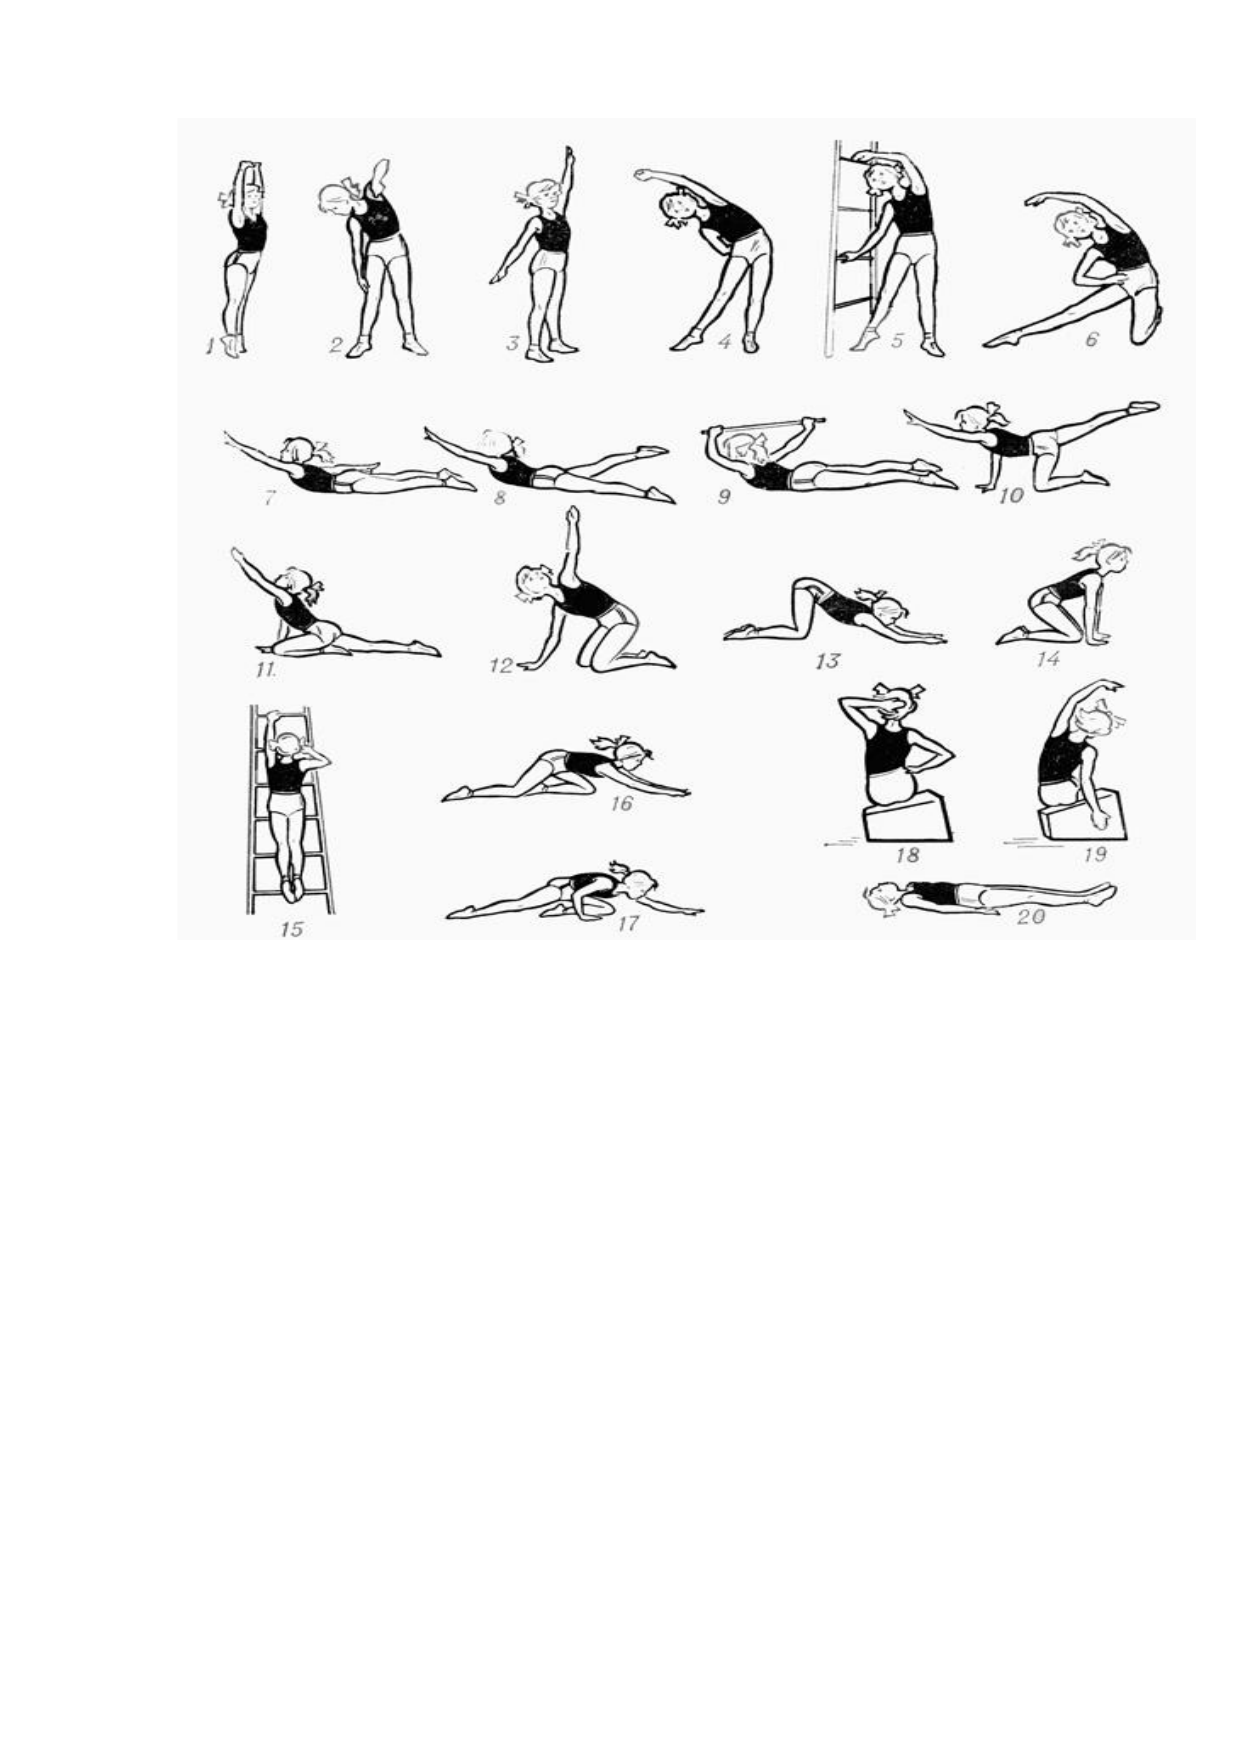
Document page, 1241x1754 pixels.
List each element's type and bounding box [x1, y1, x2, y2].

picture [177, 118, 1196, 940]
